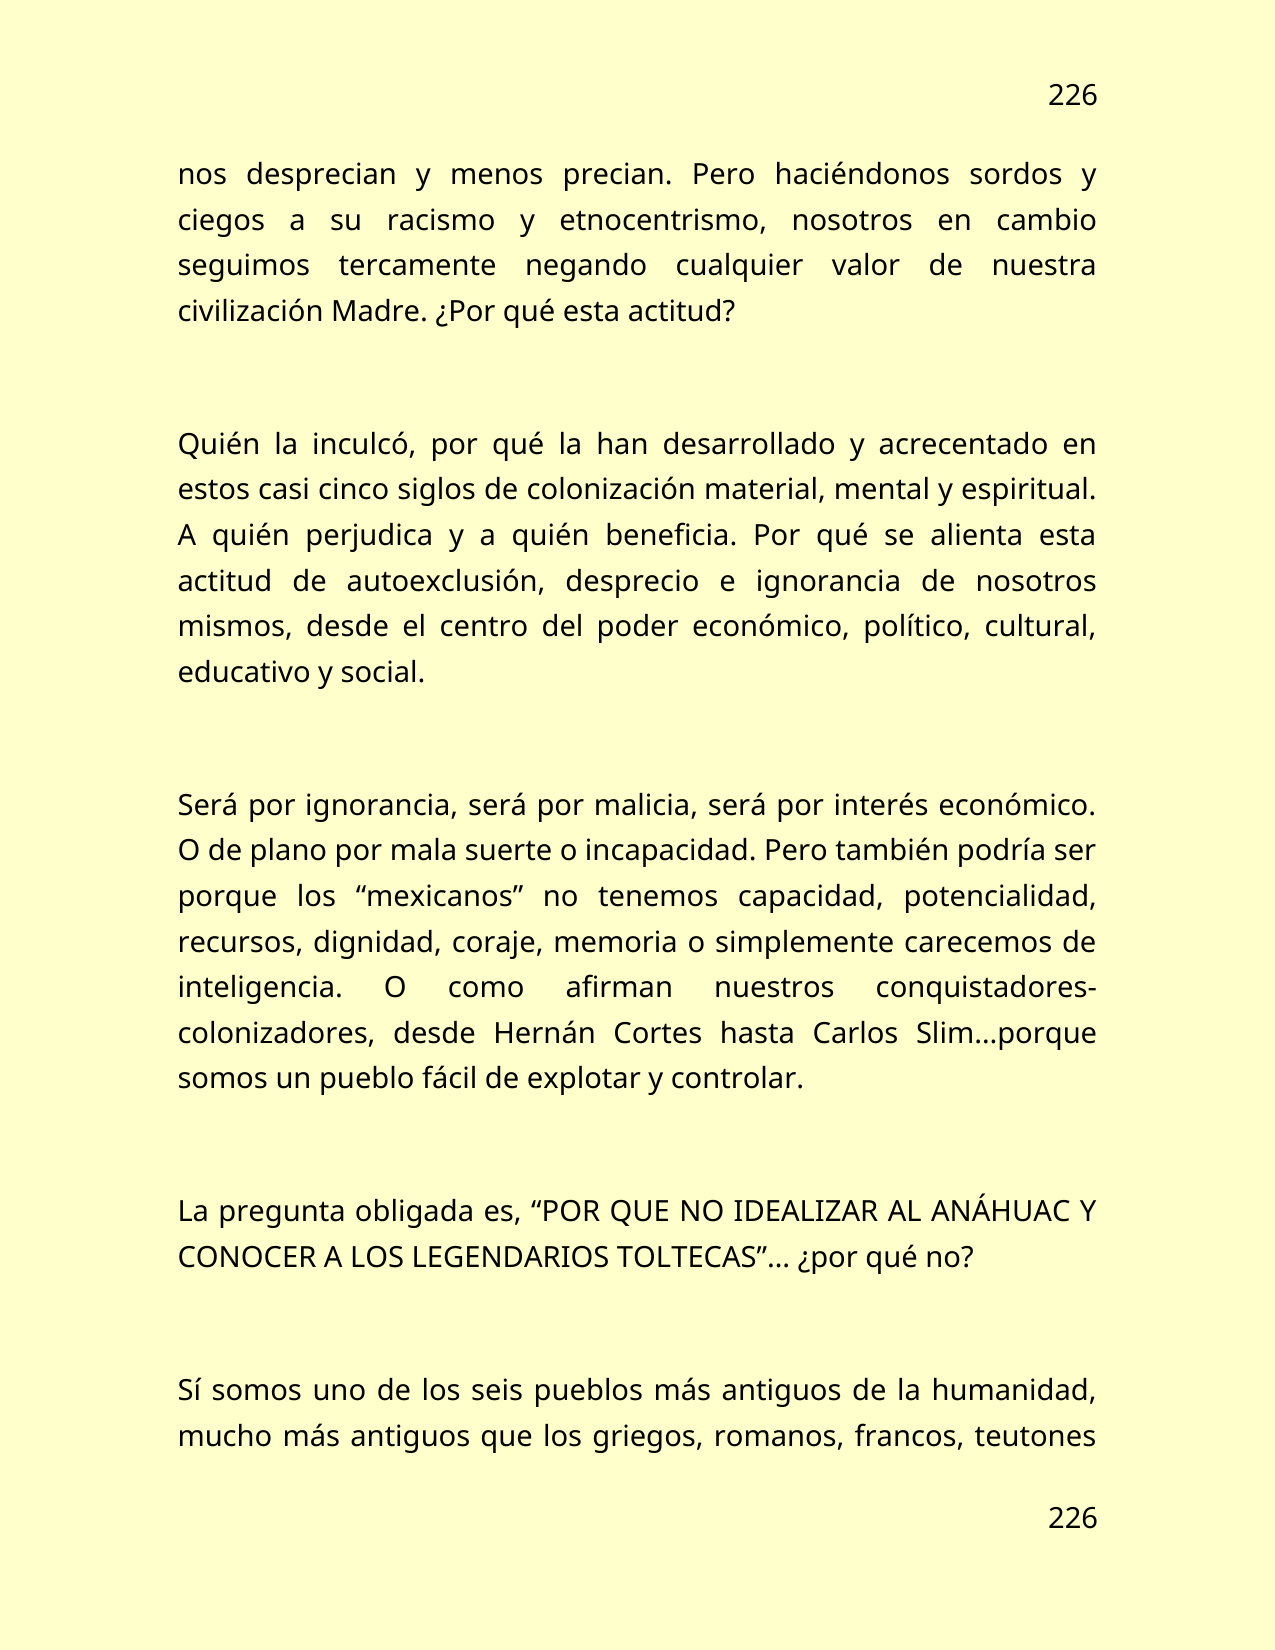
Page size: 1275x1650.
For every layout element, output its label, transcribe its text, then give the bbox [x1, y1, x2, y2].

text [177, 153, 1098, 330]
text Quién la inculcó, por qué la han desarrollado y acrecentado en estos casi cinco siglos de colonización material, mental y espiritual. A quién perjudica y a quién beneficia. Por qué se alienta esta actitud de autoexclusión, desprecio e ignorancia de nosotros mismos, desde el centro del poder económico, político, cultural, educativo y social. [177, 423, 1098, 691]
text La pregunta obligada es, “POR QUE NO IDEALIZAR AL ANÁHUAC Y CONOCER A LOS LEGENDARIOS TOLTECAS”… ¿por qué no? [177, 1191, 1098, 1276]
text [177, 1369, 1098, 1454]
text Será por ignorancia, será por malicia, será por interés económico. O de plano por mala suerte o incapacidad. Pero también podría ser porque los “mexicanos” no tenemos capacidad, potencialidad, recursos, dignidad, coraje, memoria o simplemente carecemos de inteligencia. O como afirman nuestros conquistadores-colonizadores, desde Hernán Cortes hasta Carlos Slim…porque somos un pueblo fácil de explotar y controlar. [177, 784, 1098, 1097]
